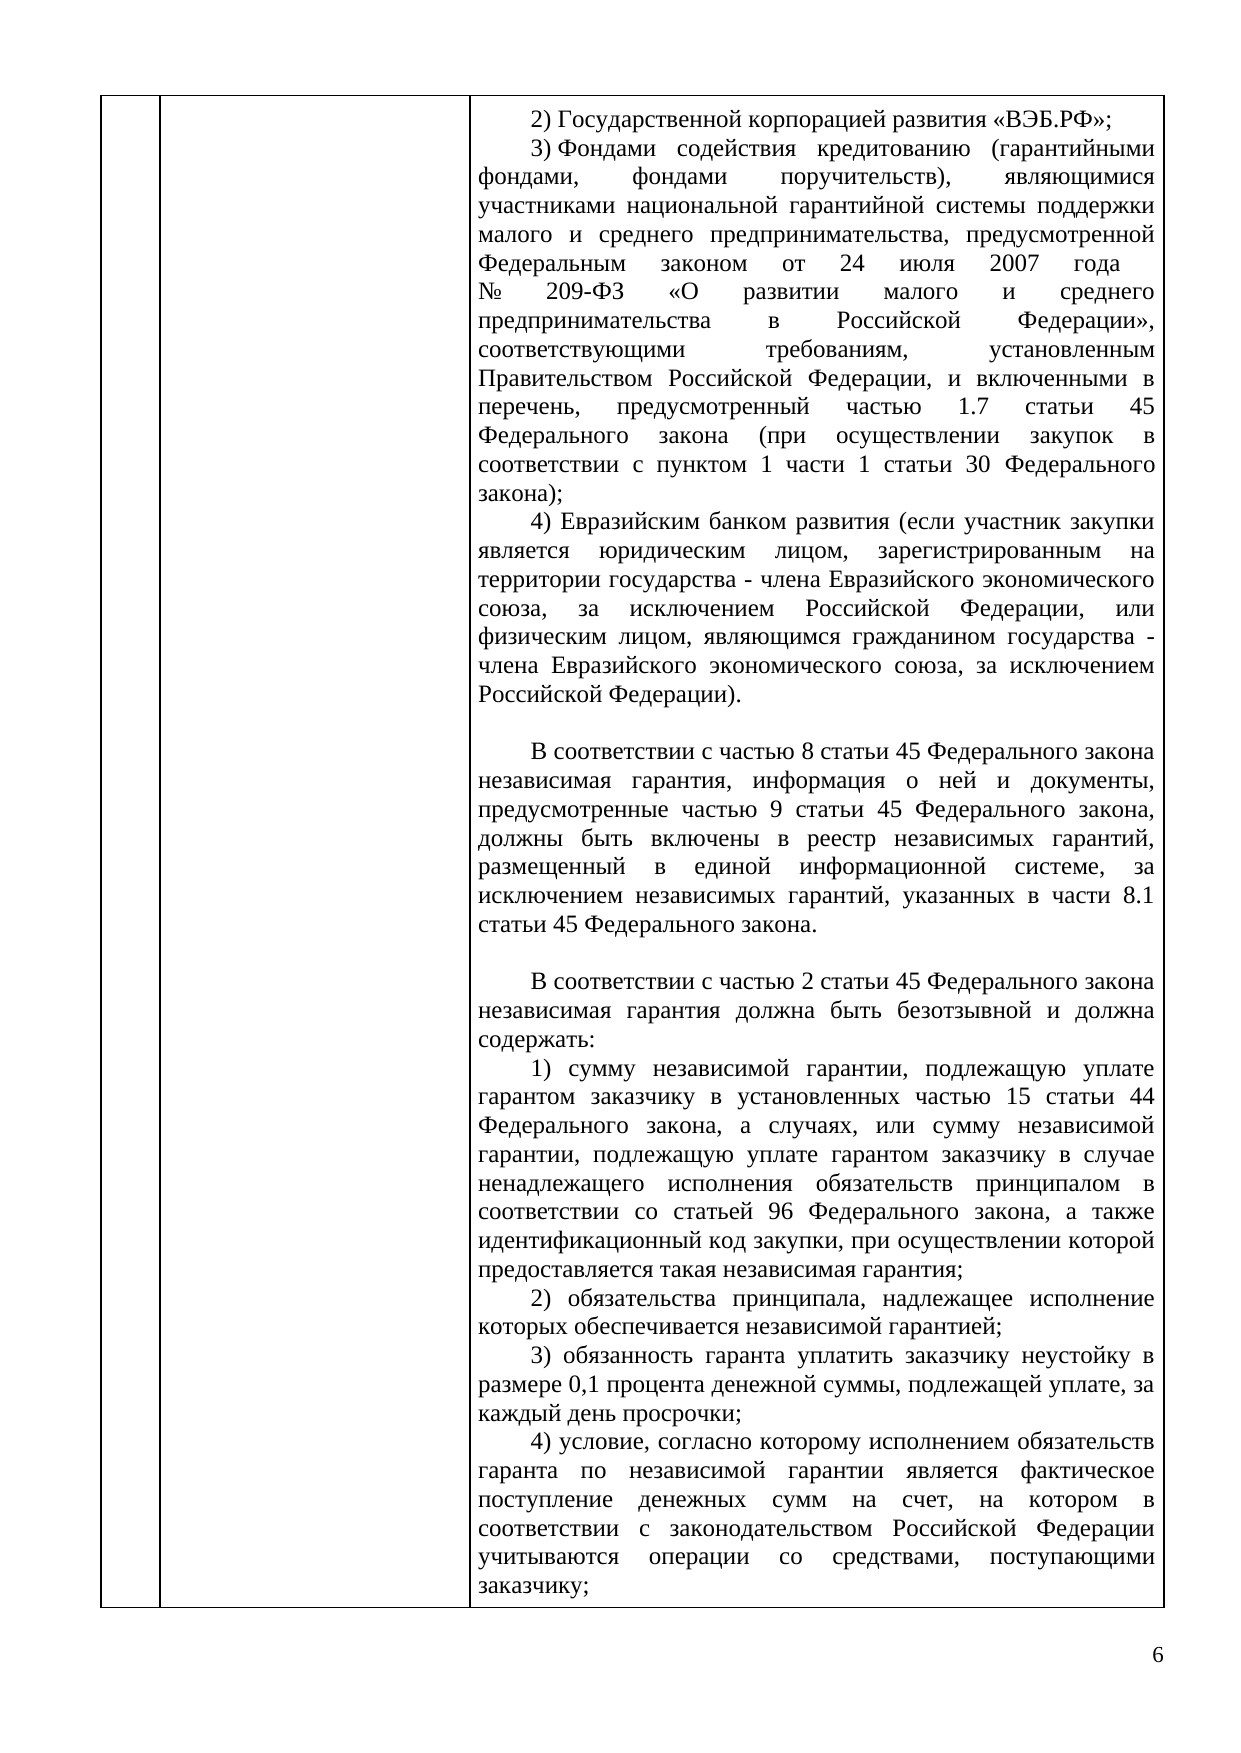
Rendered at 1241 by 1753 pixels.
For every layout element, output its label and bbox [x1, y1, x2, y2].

table_cell [102, 96, 159, 1607]
table_cell [161, 96, 469, 1607]
table_cell [471, 96, 1163, 1607]
